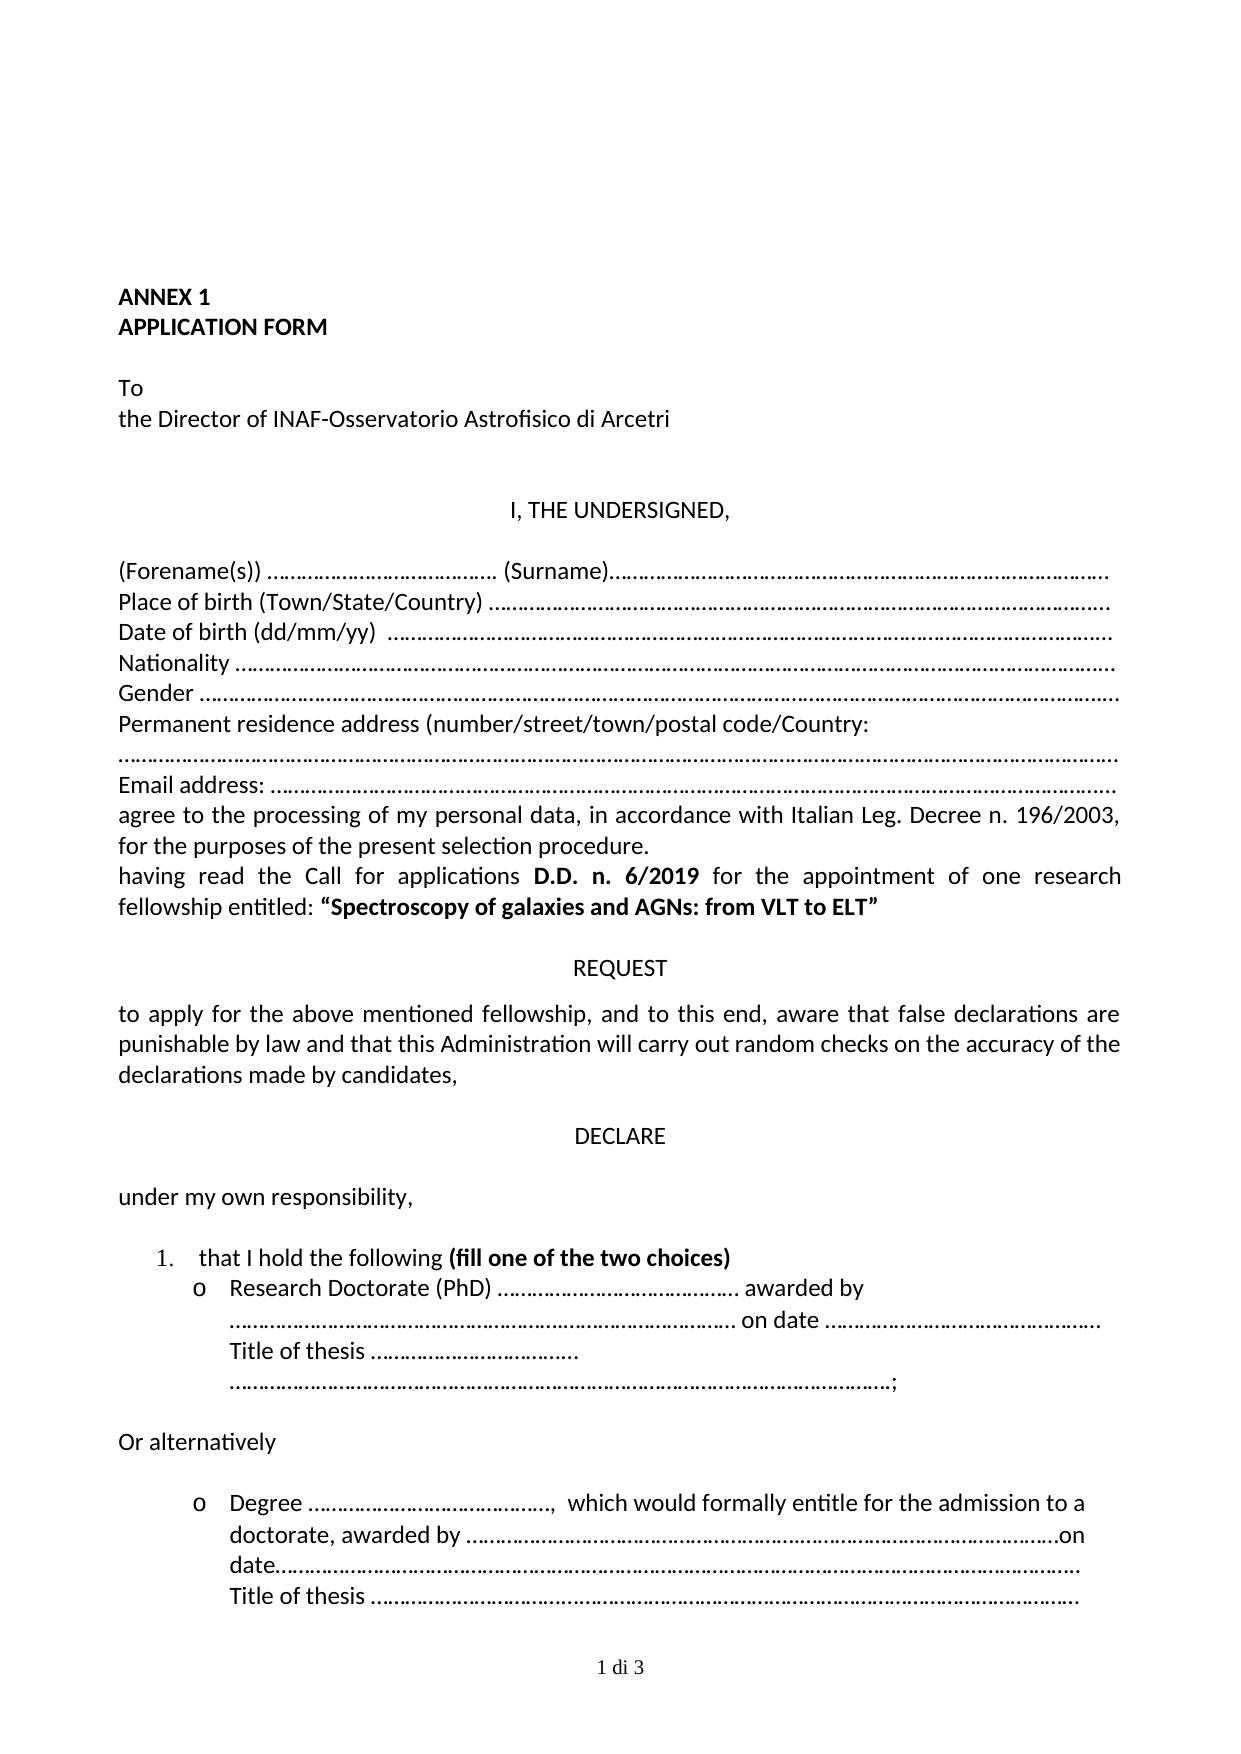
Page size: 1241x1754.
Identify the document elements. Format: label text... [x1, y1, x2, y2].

text ANNEX 1 [118, 281, 1122, 311]
text Gender ………………………………………………………………………………………………………………………………………….… [118, 677, 1122, 708]
list that I hold the following (fill one of the two choices) [156, 1242, 1122, 1272]
list Research Doctorate (PhD) …………………………………… awarded by ………………………………………………….………………………… on date ………………………………………… Title of thesis ……………………………...…………………………………………………………………………………………………….; [192, 1272, 1122, 1396]
text the Director of INAF-Osservatorio Astrofisico di Arcetri [118, 403, 1122, 433]
text to apply for the above mentioned fellowship, and to this end, aware that false declarations are punishable by law and that this Administration will carry out random checks on the accuracy of the declarations made by candidates, [118, 998, 1122, 1089]
text To [118, 372, 1122, 403]
text APPLICATION FORM [118, 311, 1122, 342]
text having read the Call for applications D.D. n. 6/2019 for the appointment of one research fellowship entitled: “Spectroscopy of galaxies and AGNs: from VLT to ELT” [118, 861, 1122, 922]
text under my own responsibility, [118, 1181, 1122, 1211]
text Place of birth (Town/State/Country) ……………………………………………………………………………………………... [118, 586, 1122, 616]
text Or alternatively [118, 1426, 1122, 1457]
text I, THE UNDERSIGNED, [118, 494, 1122, 525]
text REQUEST [118, 952, 1122, 983]
text Nationality ……………………………………………………………………………………………………………………………………... [118, 647, 1122, 677]
text DECLARE [118, 1120, 1122, 1150]
text (Forename(s)) …………………………………. (Surname)…………………………………………………………………………… [118, 555, 1122, 586]
text Permanent residence address (number/street/town/postal code/Country: [118, 708, 1122, 738]
list Degree ……………………………………, which would formally entitle for the admission to a doctorate, awarded by ………………………………………………….………………………………………on date………………………………………………………………………………………………………………………….. Title of thesis ……………………………...…………………………………………………………………………… [192, 1487, 1122, 1611]
text Email address: ………………………………………………………………………………………………………………………………... [118, 769, 1122, 799]
text Date of birth (dd/mm/yy) ……………………………………………………………………………………………………………... [118, 616, 1122, 647]
text agree to the processing of my personal data, in accordance with Italian Leg. Decree n. 196/2003, for the purposes of the present selection procedure. [118, 799, 1122, 861]
text ………………………………………………………………………………………………………………………………………………………… [118, 738, 1122, 769]
